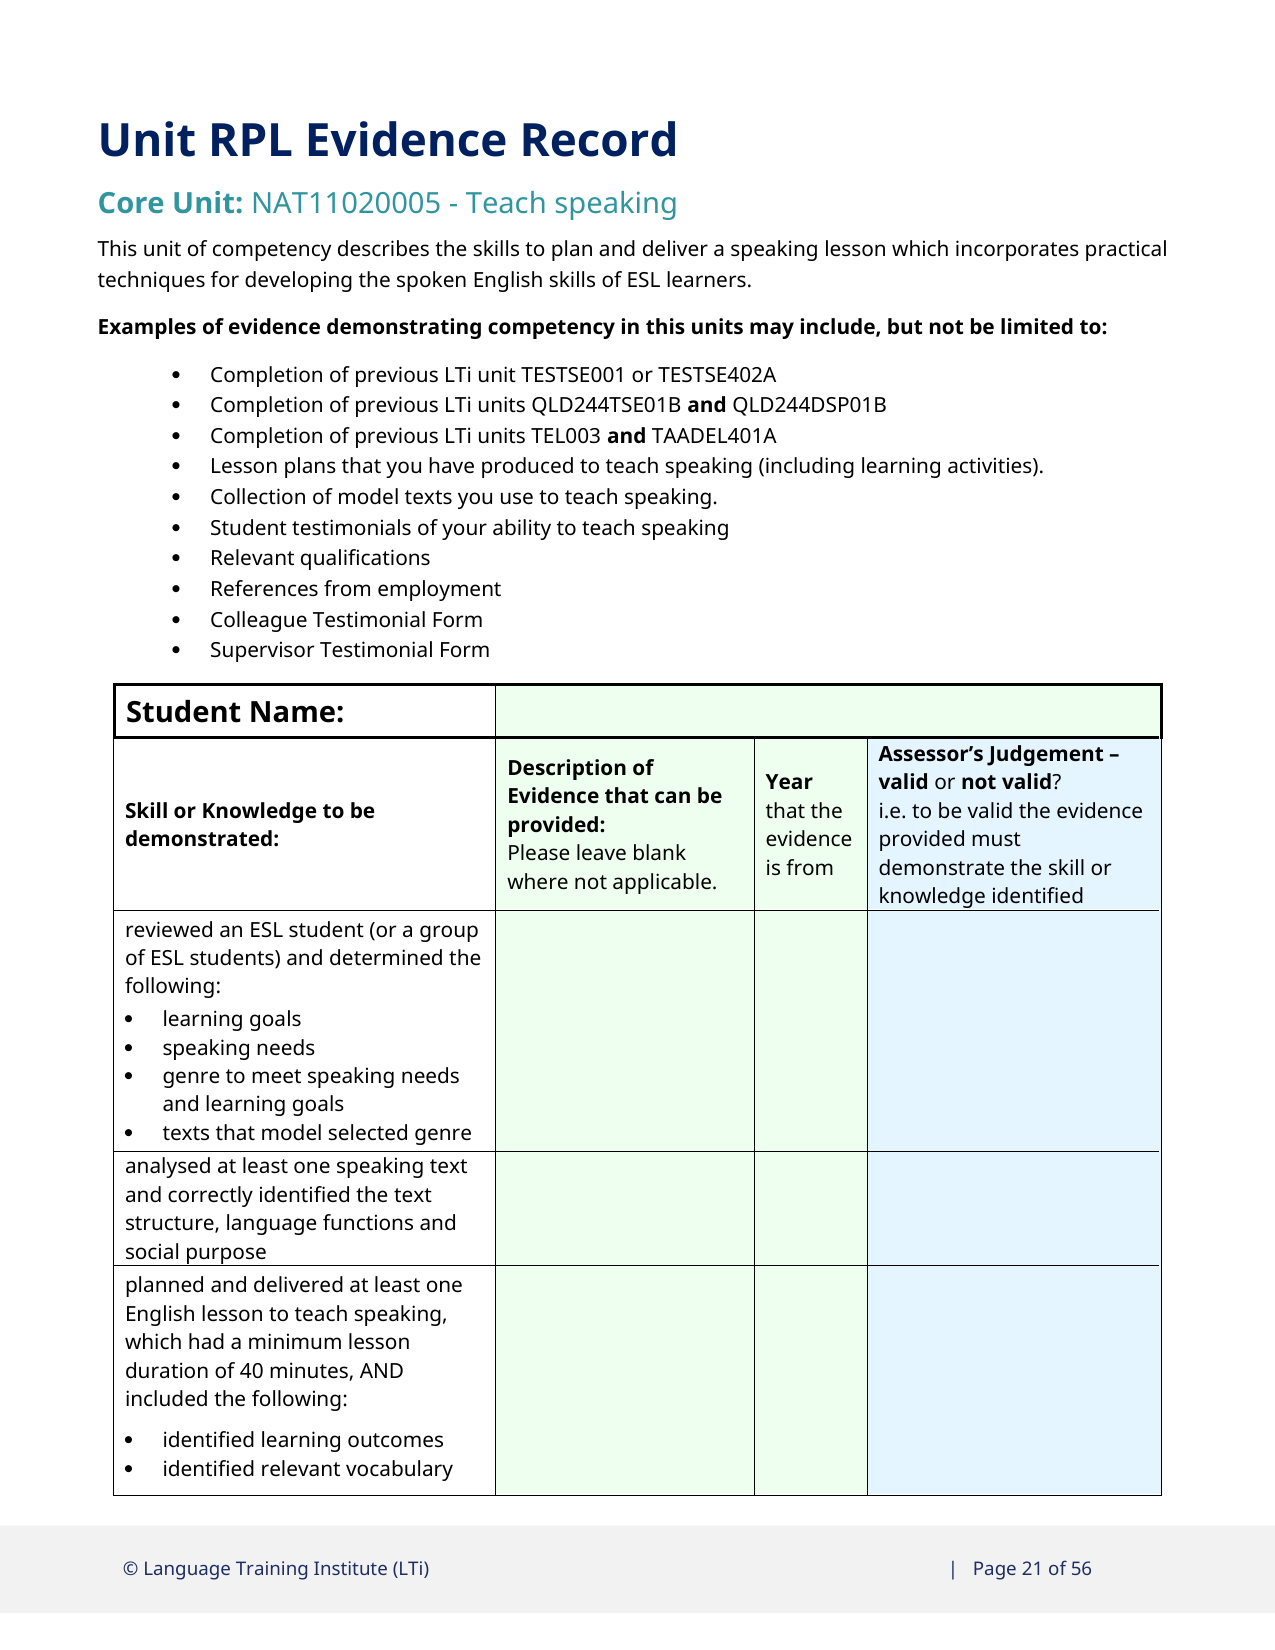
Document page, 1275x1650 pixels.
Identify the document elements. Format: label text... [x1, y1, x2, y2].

table_cell [755, 911, 867, 1151]
table_cell reviewed an ESL student (or a group of ESL students) and determined the following: learning goals speaking needs genre to meet speaking needs and learning goals texts that model selected genre [114, 911, 495, 1151]
list Collection of model texts you use to teach speaking. [172, 482, 1177, 511]
table_cell [496, 1266, 754, 1494]
table_cell [496, 911, 754, 1151]
text Core Unit: NAT11020005 - Teach speaking [97, 182, 1177, 222]
table_cell [868, 910, 1161, 1151]
list Completion of previous LTi units QLD244TSE01B and QLD244DSP01B [172, 390, 1177, 419]
list Student testimonials of your ability to teach speaking [172, 513, 1177, 541]
list Colleague Testimonial Form [172, 605, 1177, 633]
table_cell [114, 1266, 495, 1494]
subtitle Unit RPL Evidence Record [97, 107, 1177, 170]
text This unit of competency describes the skills to plan and deliver a speaking lesson which incorporates practical techniques for developing the spoken English skills of ESL learners. [97, 234, 1177, 293]
list References from employment [172, 574, 1177, 602]
table_cell [755, 1266, 867, 1494]
table_header [496, 686, 1160, 736]
table_cell [755, 1152, 867, 1265]
table_cell Skill or Knowledge to be demonstrated: [114, 739, 495, 909]
text Examples of evidence demonstrating competency in this units may include, but not be limited to: [97, 312, 1177, 341]
table_cell Description of Evidence that can be provided: Please leave blank where not applicable. [496, 739, 754, 909]
list Relevant qualifications [172, 543, 1177, 572]
table_cell Year that the evidence is from [755, 739, 867, 909]
table_cell [868, 1265, 1161, 1494]
table_cell [496, 1152, 754, 1265]
table_header Student Name: [116, 686, 495, 736]
list Supervisor Testimonial Form [172, 635, 1177, 664]
table_cell Assessor’s Judgement – valid or not valid? i.e. to be valid the evidence provided must demonstrate the skill or knowledge identified [868, 736, 1161, 909]
list Completion of previous LTi units TEL003 and TAADEL401A [172, 421, 1177, 449]
table_cell analysed at least one speaking text and correctly identified the text structure, language functions and social purpose [114, 1152, 495, 1265]
table_cell [868, 1151, 1161, 1265]
list Completion of previous LTi unit TESTSE001 or TESTSE402A [172, 360, 1177, 388]
list Lesson plans that you have produced to teach speaking (including learning activities). [172, 452, 1177, 480]
